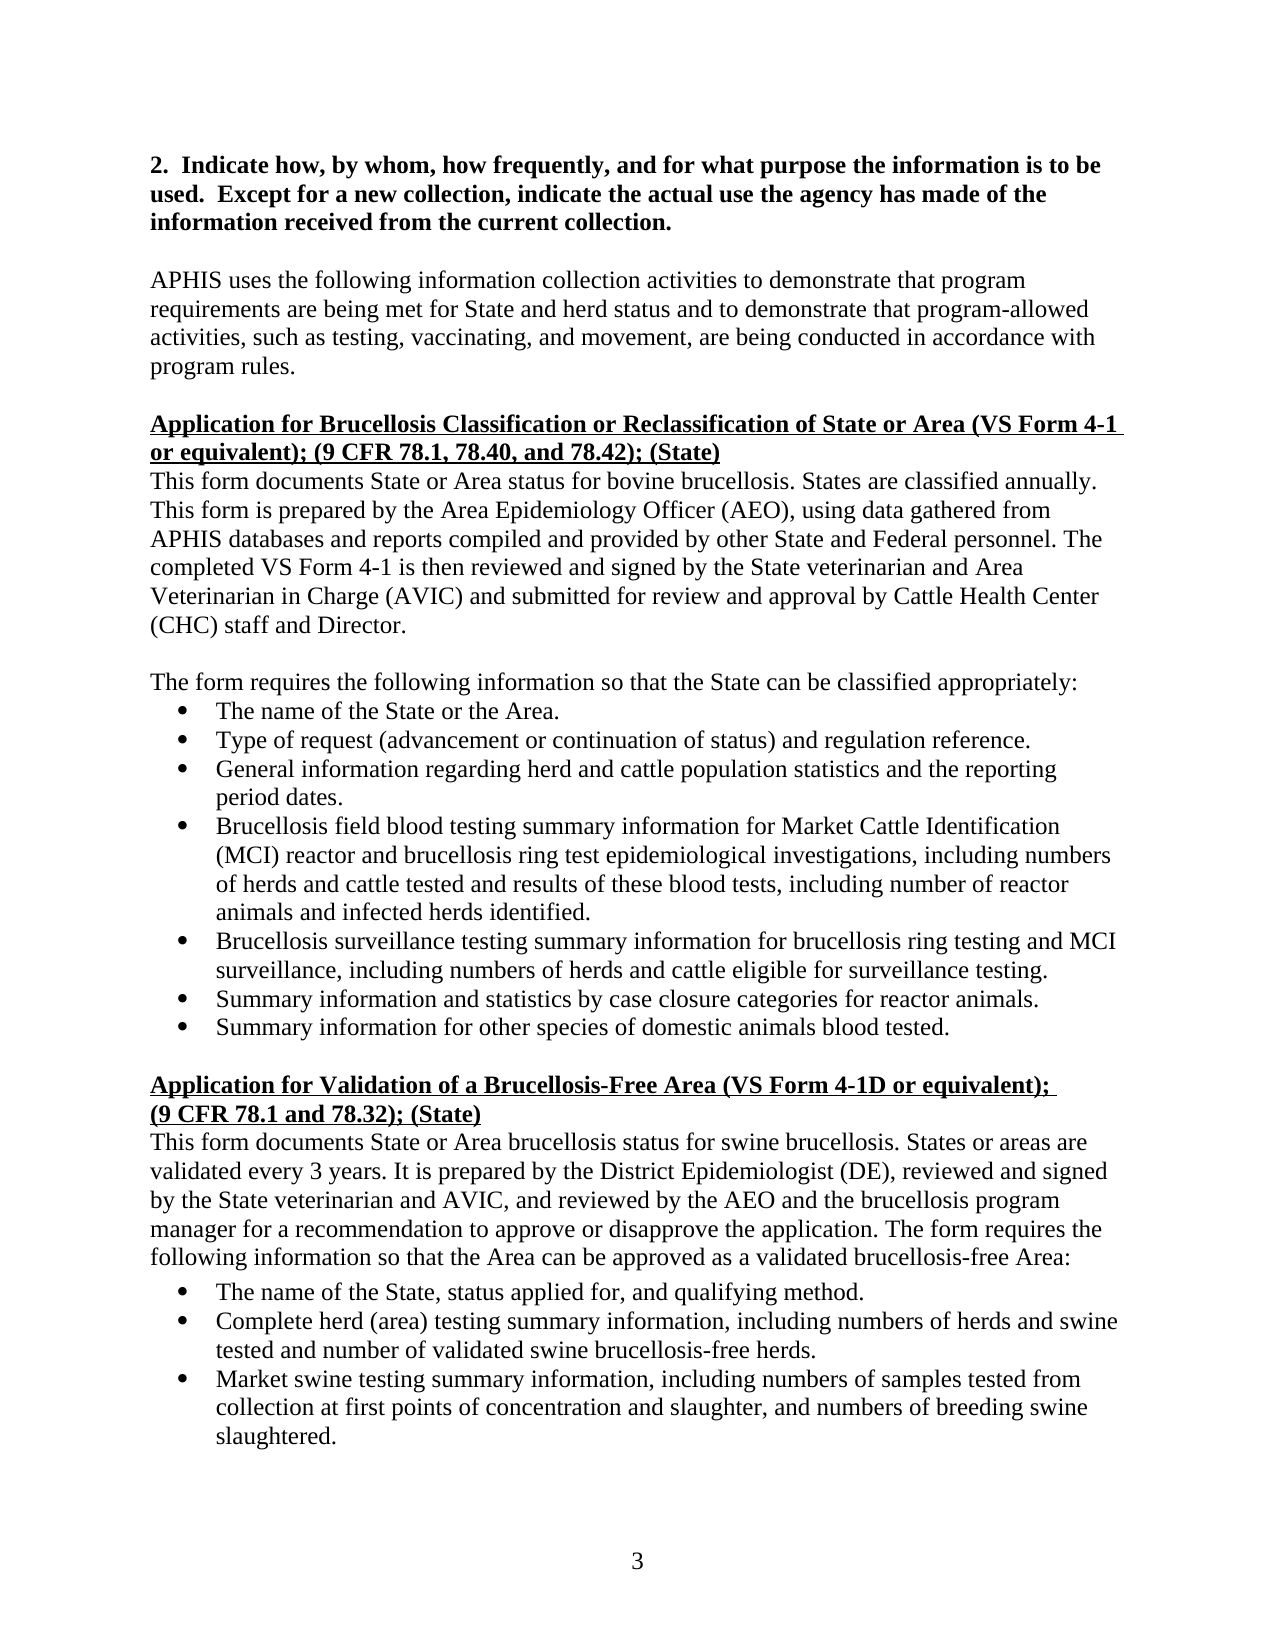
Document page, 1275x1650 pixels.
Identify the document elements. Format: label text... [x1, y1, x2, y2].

text This form documents State or Area status for bovine brucellosis. States are classified annually. This form is prepared by the Area Epidemiology Officer (AEO), using data gathered from APHIS databases and reports compiled and provided by other State and Federal personnel. The completed VS Form 4-1 is then reviewed and signed by the State veterinarian and Area Veterinarian in Charge (AVIC) and submitted for review and approval by Cattle Health Center (CHC) staff and Director. [150, 466, 1125, 639]
list Summary information for other species of domestic animals blood tested. [178, 1012, 1125, 1041]
list Summary information and statistics by case closure categories for reactor animals. [178, 984, 1125, 1012]
text The form requires the following information so that the State can be classified appropriately: [150, 667, 1125, 696]
list Type of request (advancement or continuation of status) and regulation reference. [178, 725, 1125, 754]
list Market swine testing summary information, including numbers of samples tested from collection at first points of concentration and slaughter, and numbers of breeding swine slaughtered. [178, 1364, 1125, 1450]
list Brucellosis surveillance testing summary information for brucellosis ring testing and MCI surveillance, including numbers of herds and cattle eligible for surveillance testing. [178, 926, 1125, 984]
text Application for Brucellosis Classification or Reclassification of State or Area (VS Form 4-1 or equivalent); (9 CFR 78.1, 78.40, and 78.42); (State) [150, 409, 1125, 466]
list The name of the State or the Area. [178, 696, 1125, 725]
text This form documents State or Area brucellosis status for swine brucellosis. States or areas are validated every 3 years. It is prepared by the District Epidemiologist (DE), reviewed and signed by the State veterinarian and AVIC, and reviewed by the AEO and the brucellosis program manager for a recommendation to approve or disapprove the application. The form requires the following information so that the Area can be approved as a validated brucellosis-free Area: [150, 1127, 1125, 1271]
text APHIS uses the following information collection activities to demonstrate that program requirements are being met for State and herd status and to demonstrate that program-allowed activities, such as testing, vaccinating, and movement, are being conducted in accordance with program rules. [150, 265, 1125, 380]
text 2. Indicate how, by whom, how frequently, and for what purpose the information is to be used. Except for a new collection, indicate the actual use the agency has made of the information received from the current collection. [150, 150, 1125, 236]
list Brucellosis field blood testing summary information for Market Cattle Identification (MCI) reactor and brucellosis ring test epidemiological investigations, including numbers of herds and cattle tested and results of these blood tests, including number of reactor animals and infected herds identified. [178, 811, 1125, 926]
text Application for Validation of a Brucellosis-Free Area (VS Form 4-1D or equivalent); (9 CFR 78.1 and 78.32); (State) [150, 1070, 1125, 1127]
list Complete herd (area) testing summary information, including numbers of herds and swine tested and number of validated swine brucellosis-free herds. [178, 1306, 1125, 1364]
list The name of the State, status applied for, and qualifying method. [178, 1277, 1125, 1306]
list General information regarding herd and cattle population statistics and the reporting period dates. [178, 754, 1125, 811]
